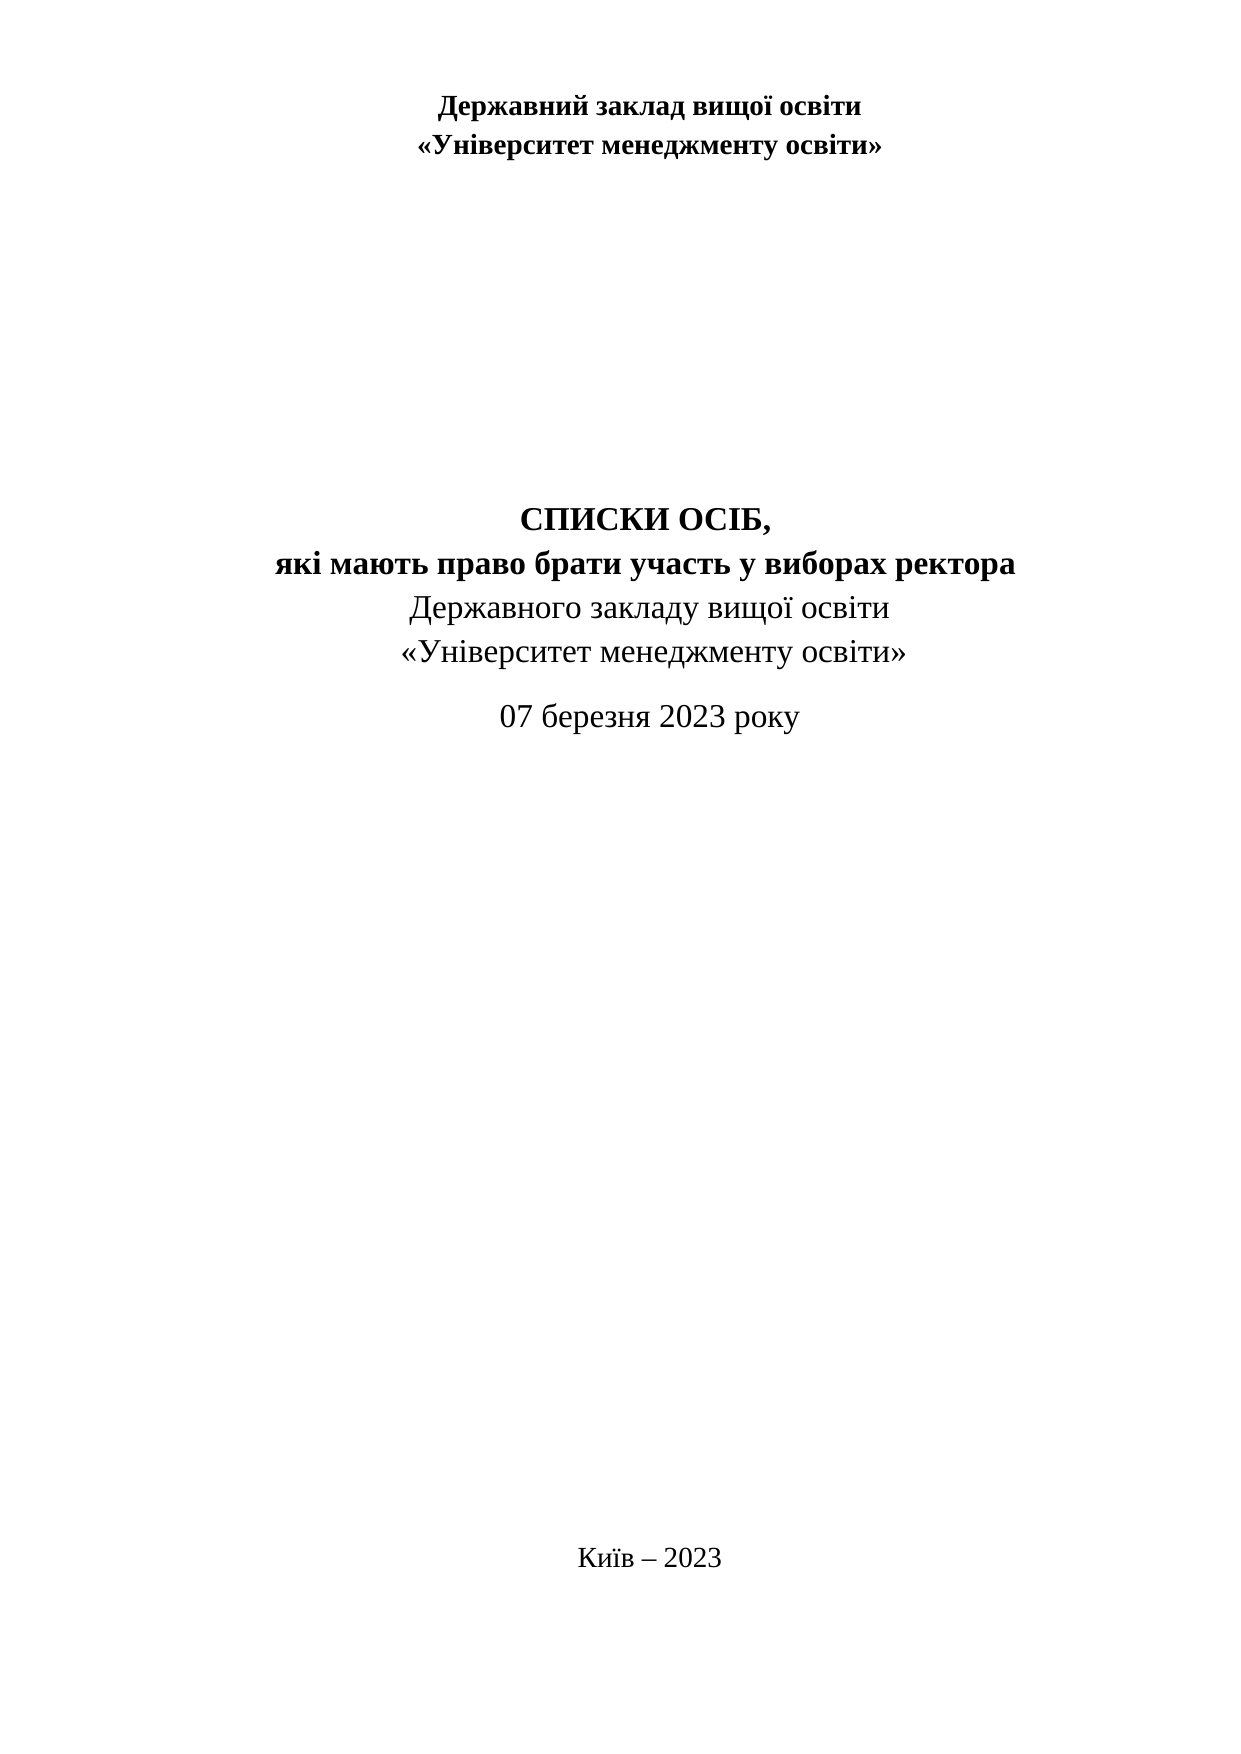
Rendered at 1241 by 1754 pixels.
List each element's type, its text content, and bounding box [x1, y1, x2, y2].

text 07 березня 2023 року [148, 696, 1152, 734]
text СПИСКИ ОСІБ, які мають право брати участь у виборах ректора Державного закладу вищої освіти «Університет менеджменту освіти» [148, 499, 1152, 669]
text Київ – 2023 [148, 1540, 1152, 1573]
text Державний заклад вищої освіти «Університет менеджменту освіти» [148, 88, 1152, 161]
